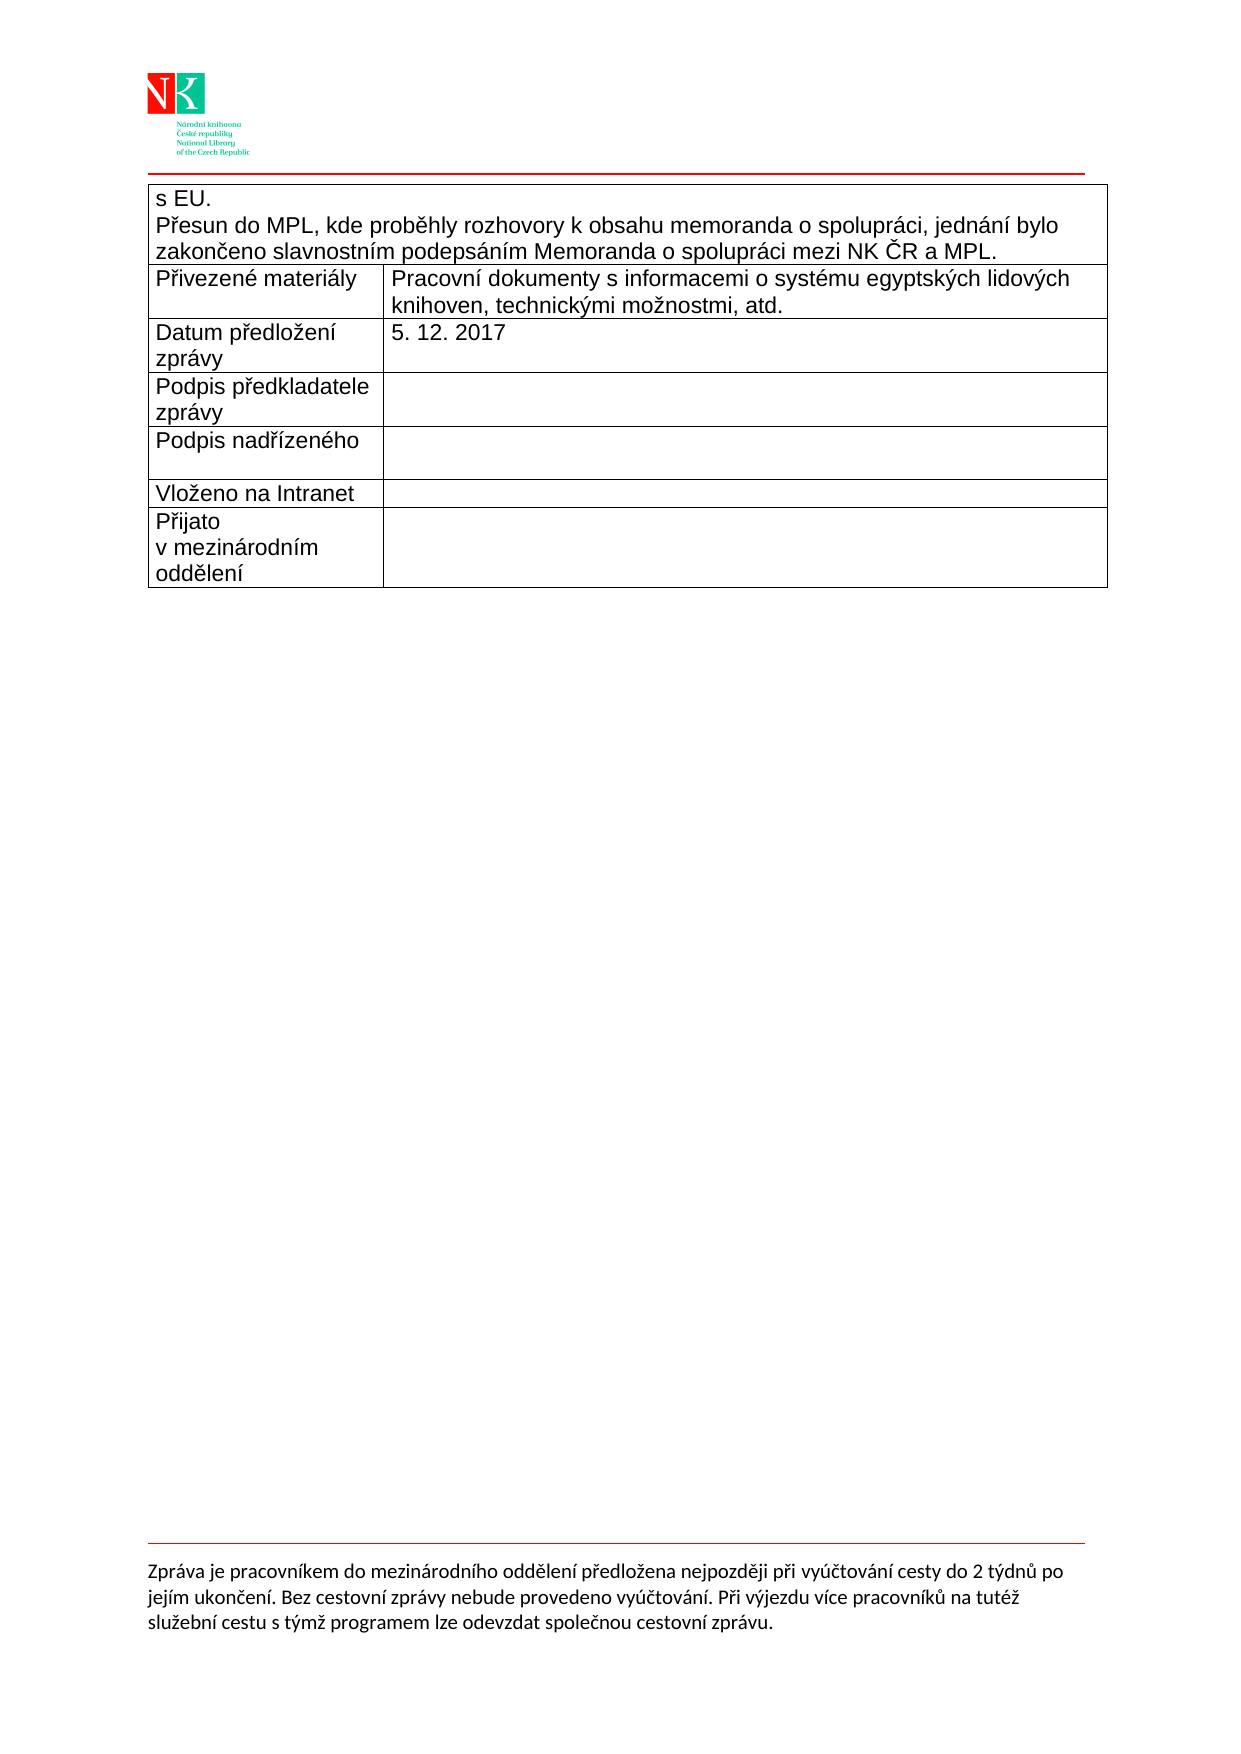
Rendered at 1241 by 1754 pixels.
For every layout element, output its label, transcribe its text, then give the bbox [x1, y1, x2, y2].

table_cell [384, 480, 1107, 507]
picture [147, 73, 250, 156]
table_cell Podpis předkladatele zprávy [149, 373, 383, 426]
table_cell Vloženo na Intranet [149, 480, 383, 507]
table_cell Datum předložení zprávy [149, 319, 383, 372]
table_cell Přivezené materiály [149, 265, 383, 318]
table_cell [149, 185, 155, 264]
table_cell [384, 508, 1107, 587]
table_cell Pracovní dokumenty s informacemi o systému egyptských lidových knihoven, technickými možnostmi, atd. [384, 265, 1107, 318]
table_cell Podpis nadřízeného [149, 427, 383, 479]
table_cell 5. 12. 2017 [384, 319, 1107, 372]
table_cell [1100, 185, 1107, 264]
table_cell [384, 373, 1107, 426]
table_cell [384, 427, 1107, 479]
table_cell Přijato v mezinárodním oddělení [149, 508, 383, 587]
